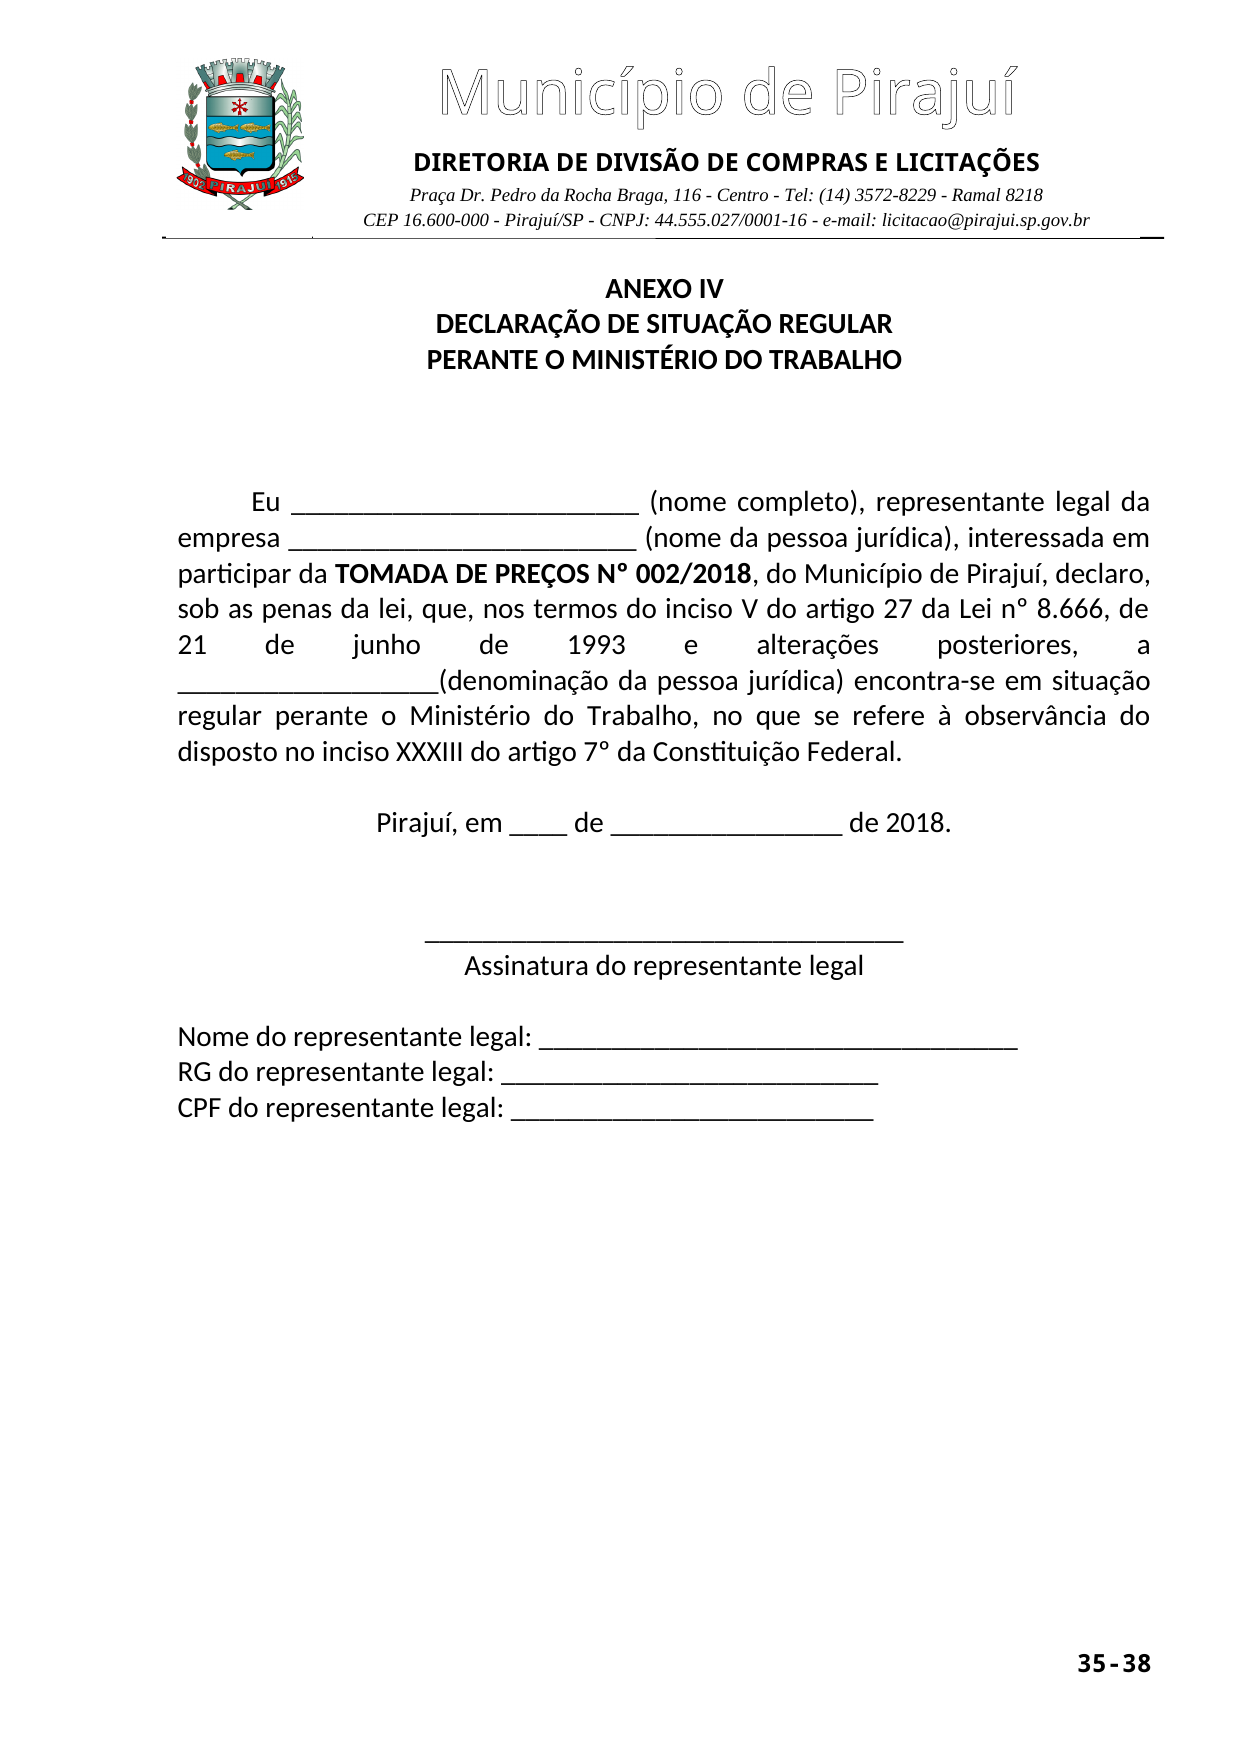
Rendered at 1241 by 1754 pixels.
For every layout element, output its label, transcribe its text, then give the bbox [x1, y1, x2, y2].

text RG do representante legal: __________________________ [177, 1053, 1152, 1089]
text Pirajuí, em ____ de ________________ de 2018. [177, 804, 1152, 840]
text DECLARAÇÃO DE SITUAÇÃO REGULAR [177, 305, 1152, 341]
text PERANTE O MINISTÉRIO DO TRABALHO [177, 341, 1152, 377]
picture [176, 58, 304, 210]
text Eu ________________________ (nome completo), representante legal da empresa ________________________ (nome da pessoa jurídica), interessada em participar da TOMADA DE PREÇOS Nº 002/2018, do Município de Pirajuí, declaro, sob as penas da lei, que, nos termos do inciso V do artigo 27 da Lei nº 8.666, de 21 de junho de 1993 e alterações posteriores, a __________________(denominação da pessoa jurídica) encontra-se em situação regular perante o Ministério do Trabalho, no que se refere à observância do disposto no inciso XXXIII do artigo 7º da Constituição Federal. [177, 483, 1152, 768]
text Assinatura do representante legal [177, 947, 1152, 982]
text Nome do representante legal: _________________________________ [177, 1018, 1152, 1053]
text _________________________________ [177, 911, 1152, 947]
text ANEXO IV [177, 270, 1152, 305]
text CPF do representante legal: _________________________ [177, 1089, 1152, 1125]
